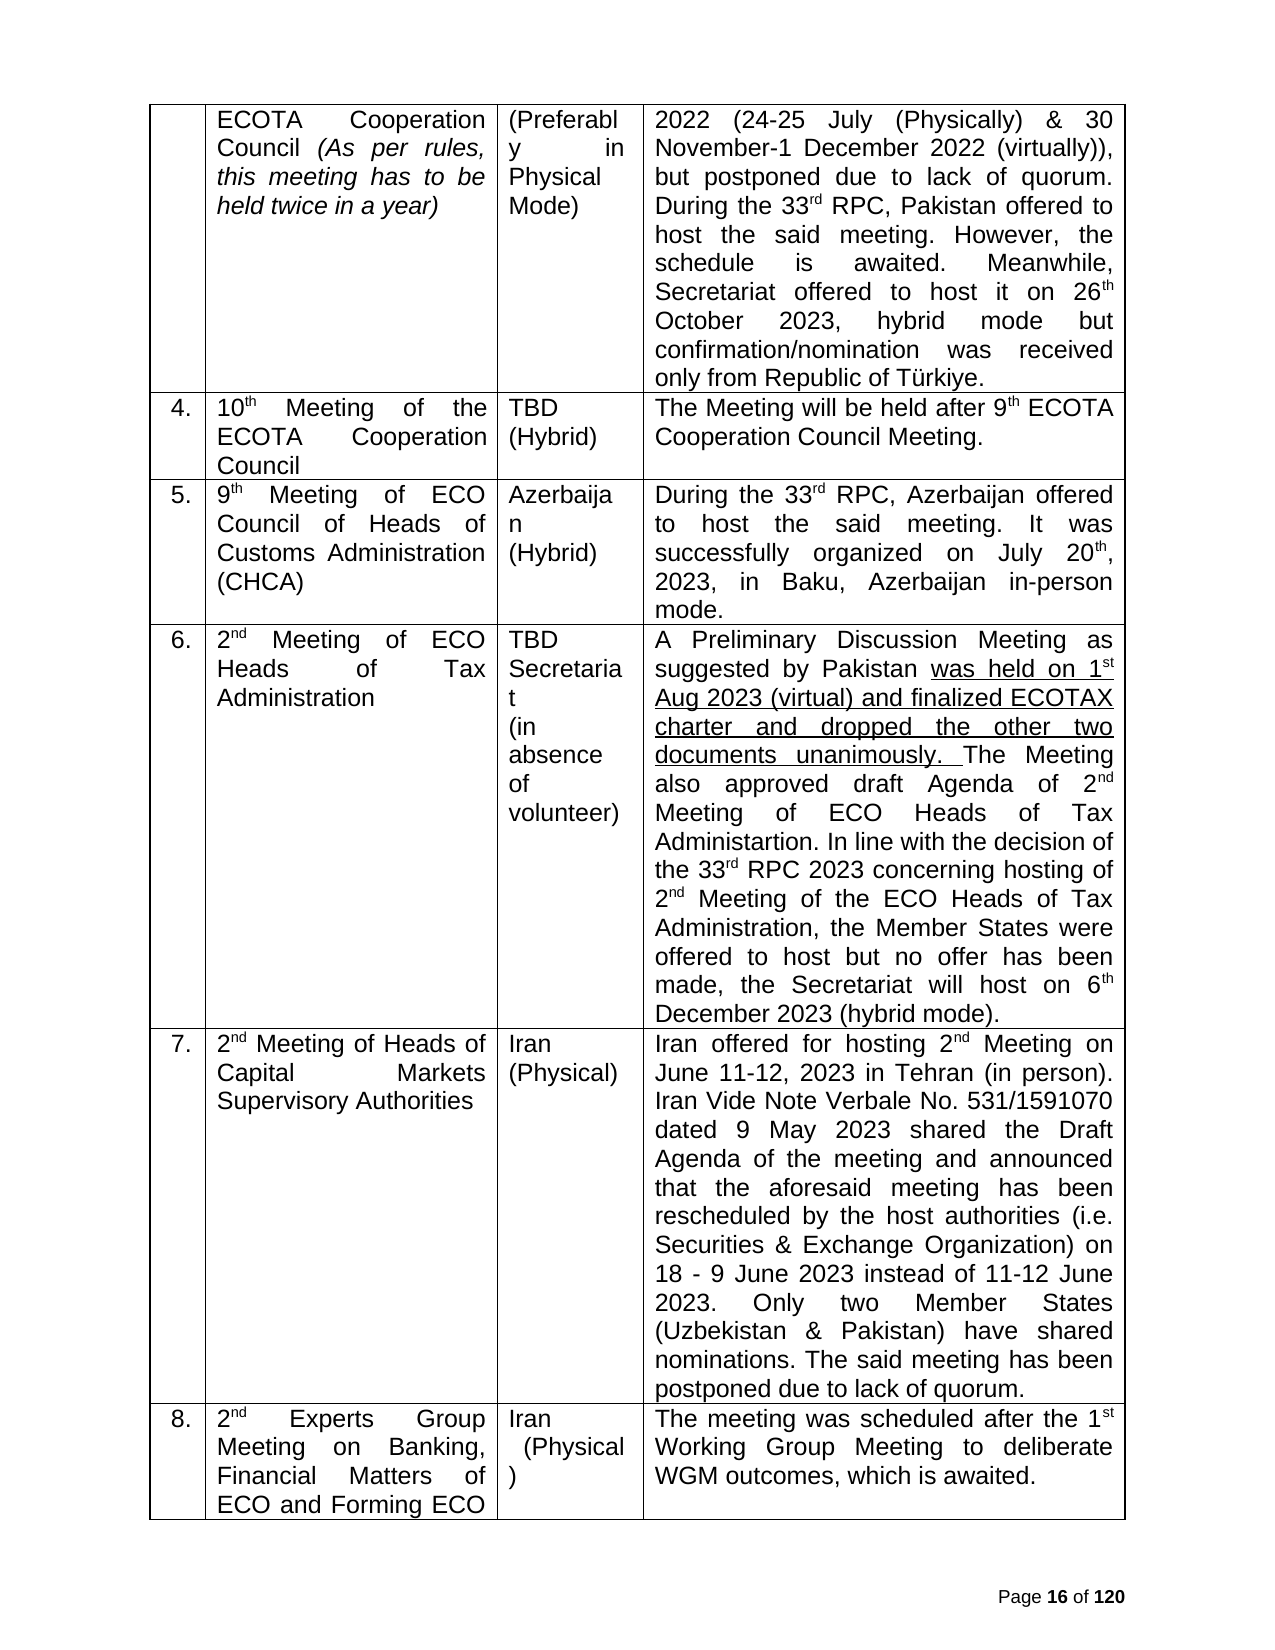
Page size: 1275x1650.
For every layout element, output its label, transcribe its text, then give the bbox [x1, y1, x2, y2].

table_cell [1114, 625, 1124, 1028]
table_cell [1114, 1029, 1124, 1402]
table_cell Iran (Physical) [498, 1029, 643, 1402]
table_cell 2nd Meeting of ECO Heads of Tax Administration [206, 625, 497, 1028]
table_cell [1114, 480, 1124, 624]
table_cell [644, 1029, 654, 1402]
table_cell Iran (Physical) [498, 1404, 643, 1518]
table_cell The Meeting will be held after 9th ECOTA Cooperation Council Meeting. [644, 393, 1124, 479]
table_cell Pakistan (Preferably in Physical Mode) [498, 105, 643, 392]
table_cell Azerbaijan (Hybrid) [498, 480, 643, 624]
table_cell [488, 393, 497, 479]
table_cell TBD Secretariat (in absence of volunteer) [498, 625, 643, 1028]
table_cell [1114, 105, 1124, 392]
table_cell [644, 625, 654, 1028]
table_cell [151, 480, 205, 624]
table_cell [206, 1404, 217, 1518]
table_cell [151, 1029, 205, 1402]
table_cell [151, 105, 205, 392]
table_cell 2nd Meeting of Heads of Capital Markets Supervisory Authorities [206, 1029, 497, 1402]
table_cell [151, 625, 205, 1028]
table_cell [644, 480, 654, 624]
table_cell TBD (Hybrid) [498, 393, 643, 479]
table_cell [151, 1404, 205, 1518]
table_cell [151, 393, 205, 479]
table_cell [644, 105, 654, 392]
table_cell 9th Meeting of ECO Council of Heads of Customs Administration (CHCA) [206, 480, 497, 624]
table_cell 9th Meeting of the ECOTA Cooperation Council (As per rules, this meeting has to be held twice in a year) [206, 105, 497, 392]
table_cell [644, 1404, 1124, 1518]
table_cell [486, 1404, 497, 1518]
